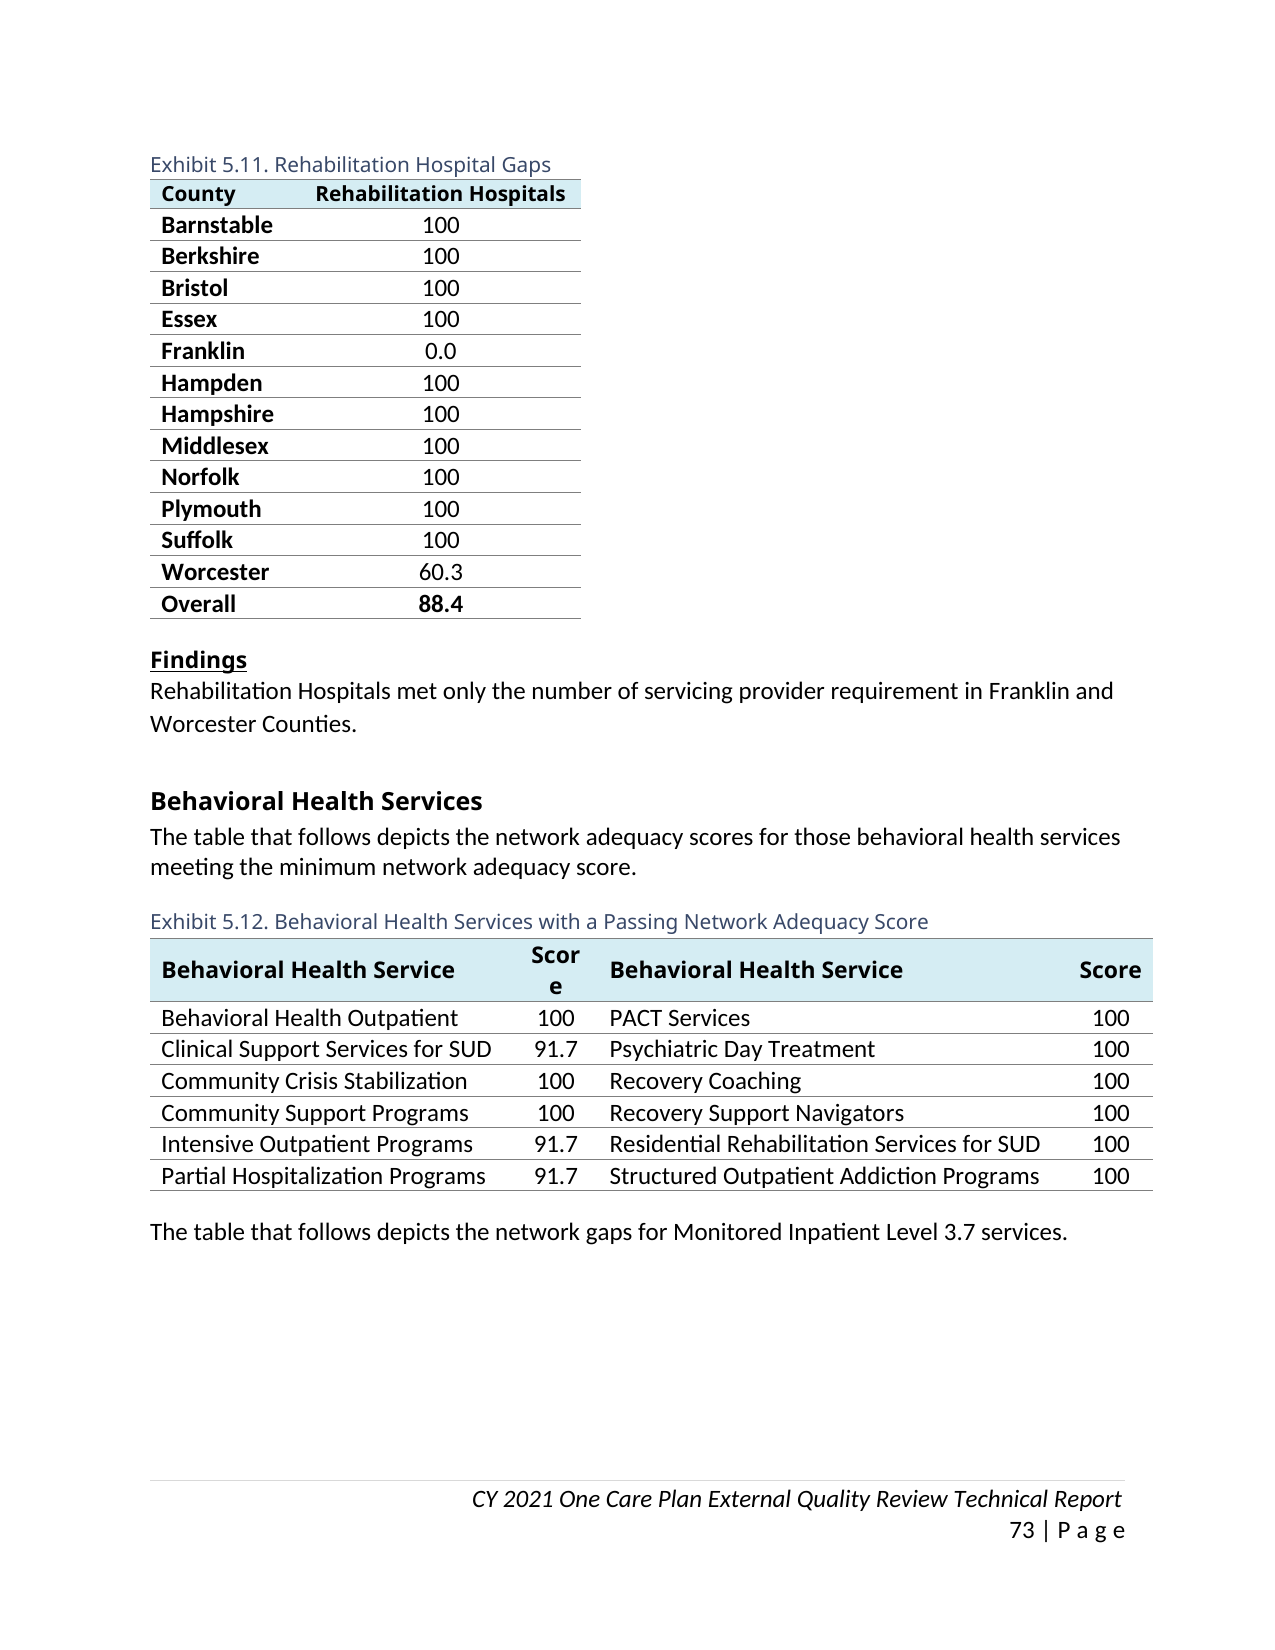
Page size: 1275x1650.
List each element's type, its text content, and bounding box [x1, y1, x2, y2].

table_cell 100 [513, 1002, 598, 1033]
table_cell Clinical Support Services for SUD [150, 1034, 513, 1064]
table_cell 60.3 [300, 556, 581, 587]
table_cell 100 [513, 1097, 598, 1127]
table_cell Recovery Support Navigators [598, 1097, 1068, 1127]
table_cell Essex [150, 304, 300, 334]
table_cell 100 [1068, 1002, 1153, 1033]
text Rehabilitation Hospitals met only the number of servicing provider requirement in Franklin and Worcester Counties. [150, 676, 1125, 739]
table_header Score [513, 939, 598, 1001]
text The table that follows depicts the network gaps for Monitored Inpatient Level 3.7 services. [150, 1216, 1125, 1247]
table_cell 100 [300, 272, 581, 303]
table_cell Overall [150, 588, 300, 618]
table_cell 100 [1068, 1160, 1153, 1190]
table_header Score [1068, 939, 1153, 1001]
table_cell Partial Hospitalization Programs [150, 1160, 513, 1190]
table_cell Middlesex [150, 430, 300, 460]
text Behavioral Health Services [150, 784, 1125, 818]
table_cell Plymouth [150, 493, 300, 523]
table_cell Intensive Outpatient Programs [150, 1128, 513, 1159]
table_cell Hampshire [150, 398, 300, 429]
text The table that follows depicts the network adequacy scores for those behavioral health services meeting the minimum network adequacy score. [150, 821, 1125, 882]
table_cell Recovery Coaching [598, 1065, 1068, 1096]
table_cell 100 [300, 525, 581, 555]
table_cell PACT Services [598, 1002, 1068, 1033]
table_cell Barnstable [150, 209, 300, 239]
table_cell Residential Rehabilitation Services for SUD [598, 1128, 1068, 1159]
table_cell 100 [513, 1065, 598, 1096]
table_cell 91.7 [513, 1160, 598, 1190]
table_cell 91.7 [513, 1034, 598, 1064]
table_cell 100 [1068, 1097, 1153, 1127]
table_cell 100 [1068, 1034, 1153, 1064]
table_cell Community Support Programs [150, 1097, 513, 1127]
table_cell 88.4 [300, 588, 581, 618]
table_cell 100 [300, 398, 581, 429]
table_cell Berkshire [150, 241, 300, 271]
table_cell Community Crisis Stabilization [150, 1065, 513, 1096]
table_cell 100 [300, 209, 581, 239]
table_cell 100 [300, 241, 581, 271]
table_cell 100 [300, 493, 581, 523]
table_cell 100 [1068, 1065, 1153, 1096]
text Exhibit 5.12. Behavioral Health Services with a Passing Network Adequacy Score [150, 907, 1125, 935]
table_header Behavioral Health Service [150, 939, 513, 1001]
table_cell Behavioral Health Outpatient [150, 1002, 513, 1033]
table_header Behavioral Health Service [598, 939, 1068, 1001]
table_cell 100 [300, 367, 581, 397]
table_cell 91.7 [513, 1128, 598, 1159]
table_cell Franklin [150, 335, 300, 366]
table_cell 100 [1068, 1128, 1153, 1159]
table_cell 100 [300, 430, 581, 460]
table_header Rehabilitation Hospitals [300, 180, 581, 208]
table_cell 100 [300, 304, 581, 334]
table_cell Suffolk [150, 525, 300, 555]
table_cell Structured Outpatient Addiction Programs [598, 1160, 1068, 1190]
text Exhibit 5.11. Rehabilitation Hospital Gaps [150, 150, 1125, 178]
table_cell Hampden [150, 367, 300, 397]
table_cell Worcester [150, 556, 300, 587]
text Findings [150, 644, 1125, 676]
table_cell 100 [300, 461, 581, 492]
table_cell Psychiatric Day Treatment [598, 1034, 1068, 1064]
table_cell Bristol [150, 272, 300, 303]
table_cell 0.0 [300, 335, 581, 366]
table_cell Norfolk [150, 461, 300, 492]
table_header County [150, 180, 300, 208]
